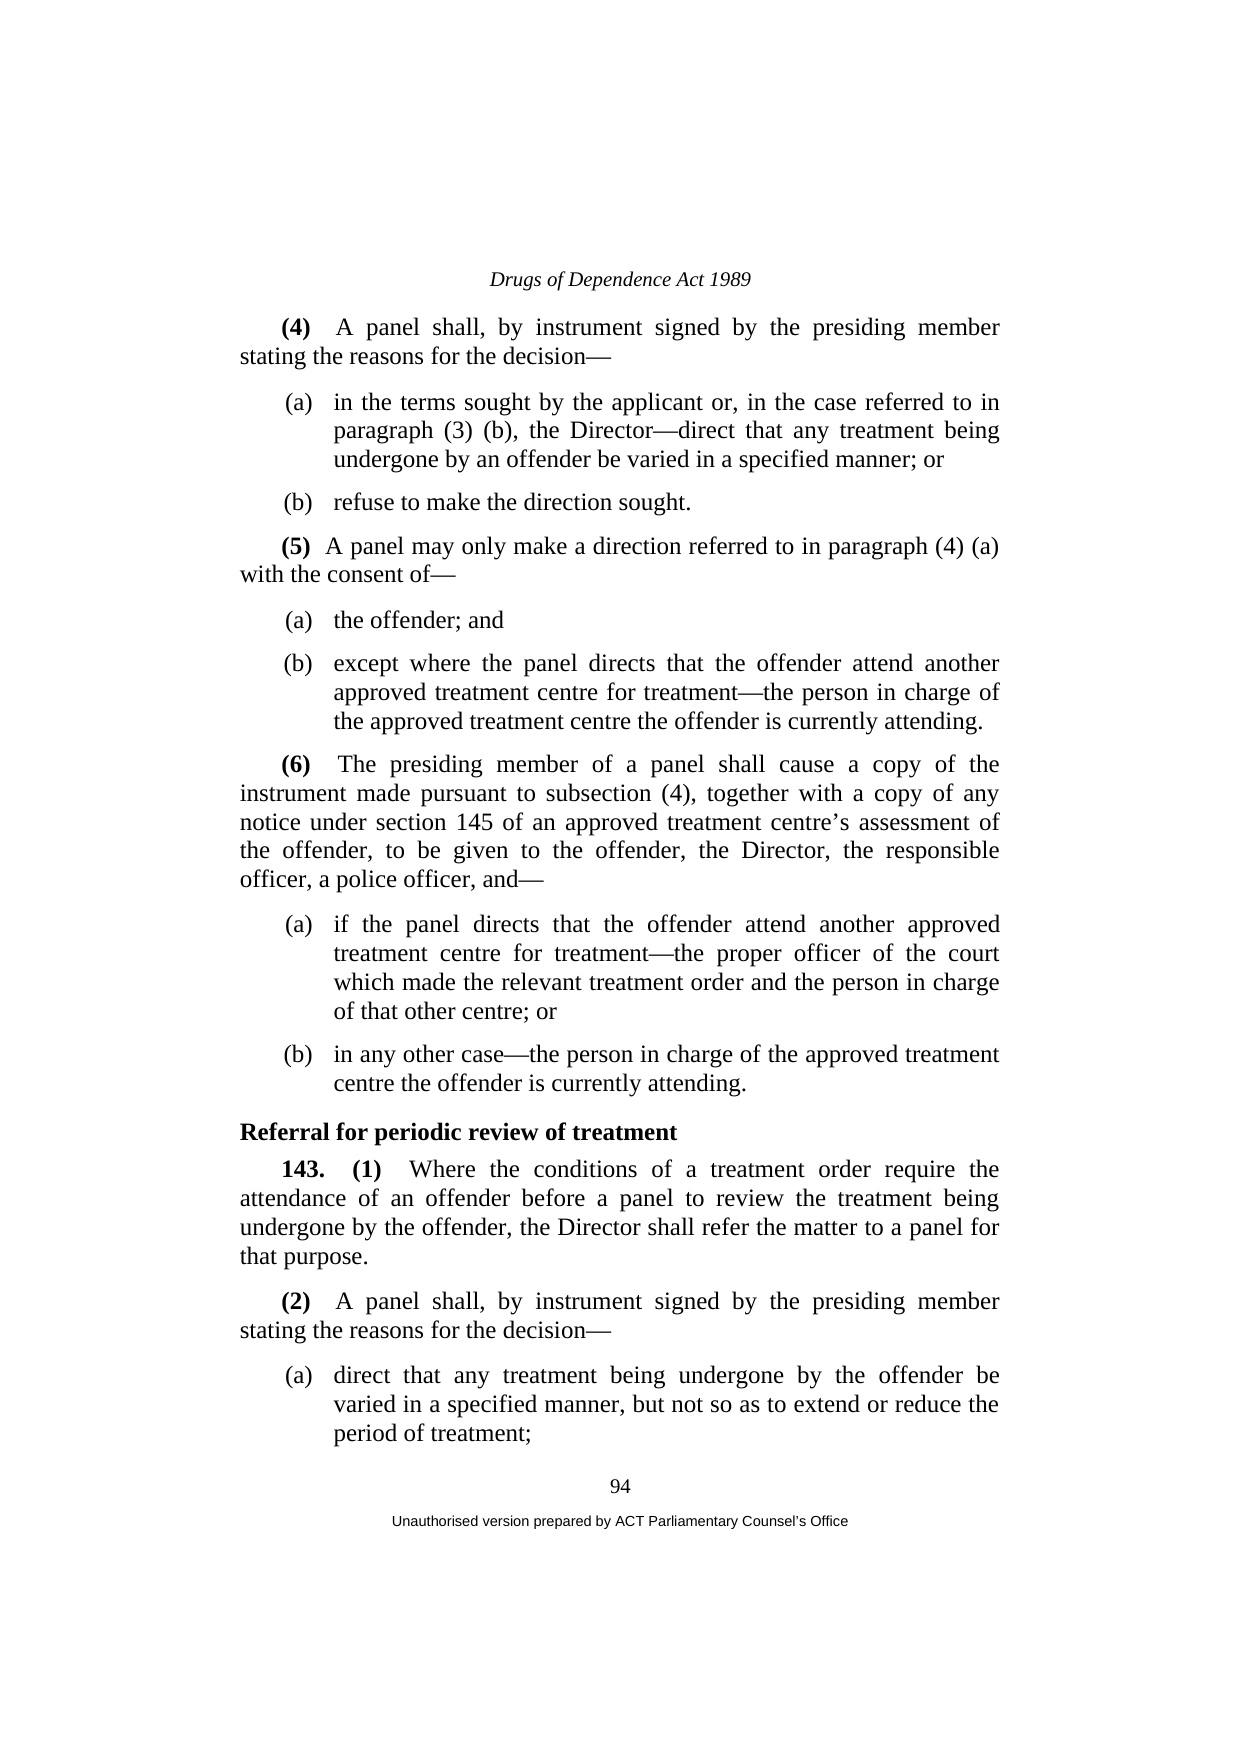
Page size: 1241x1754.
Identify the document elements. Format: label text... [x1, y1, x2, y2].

subtitle Referral for periodic review of treatment [239, 1117, 1001, 1146]
text (b) refuse to make the direction sought. [239, 487, 1001, 516]
text (4) A panel shall, by instrument signed by the presiding member stating the reasons for the decision— [239, 312, 1001, 370]
text 143. (1) Where the conditions of a treatment order require the attendance of an offender before a panel to review the treatment being undergone by the offender, the Director shall refer the matter to a panel for that purpose. [239, 1154, 1001, 1269]
text (6) The presiding member of a panel shall cause a copy of the instrument made pursuant to subsection (4), together with a copy of any notice under section 145 of an approved treatment centre’s assessment of the offender, to be given to the offender, the Director, the responsible officer, a police officer, and— [239, 749, 1001, 893]
text (b) except where the panel directs that the offender attend another approved treatment centre for treatment—the person in charge of the approved treatment centre the offender is currently attending. [239, 648, 1001, 734]
text (5) A panel may only make a direction referred to in paragraph (4) (a) with the consent of— [239, 531, 1001, 588]
text (a) direct that any treatment being undergone by the offender be varied in a specified manner, but not so as to extend or reduce the period of treatment; [239, 1360, 1001, 1447]
text (a) in the terms sought by the applicant or, in the case referred to in paragraph (3) (b), the Director—direct that any treatment being undergone by an offender be varied in a specified manner; or [239, 387, 1001, 473]
text (b) in any other case—the person in charge of the approved treatment centre the offender is currently attending. [239, 1039, 1001, 1097]
text (a) if the panel directs that the offender attend another approved treatment centre for treatment—the proper officer of the court which made the relevant treatment order and the person in charge of that other centre; or [239, 909, 1001, 1024]
text (a) the offender; and [239, 605, 1001, 634]
text (2) A panel shall, by instrument signed by the presiding member stating the reasons for the decision— [239, 1286, 1001, 1344]
